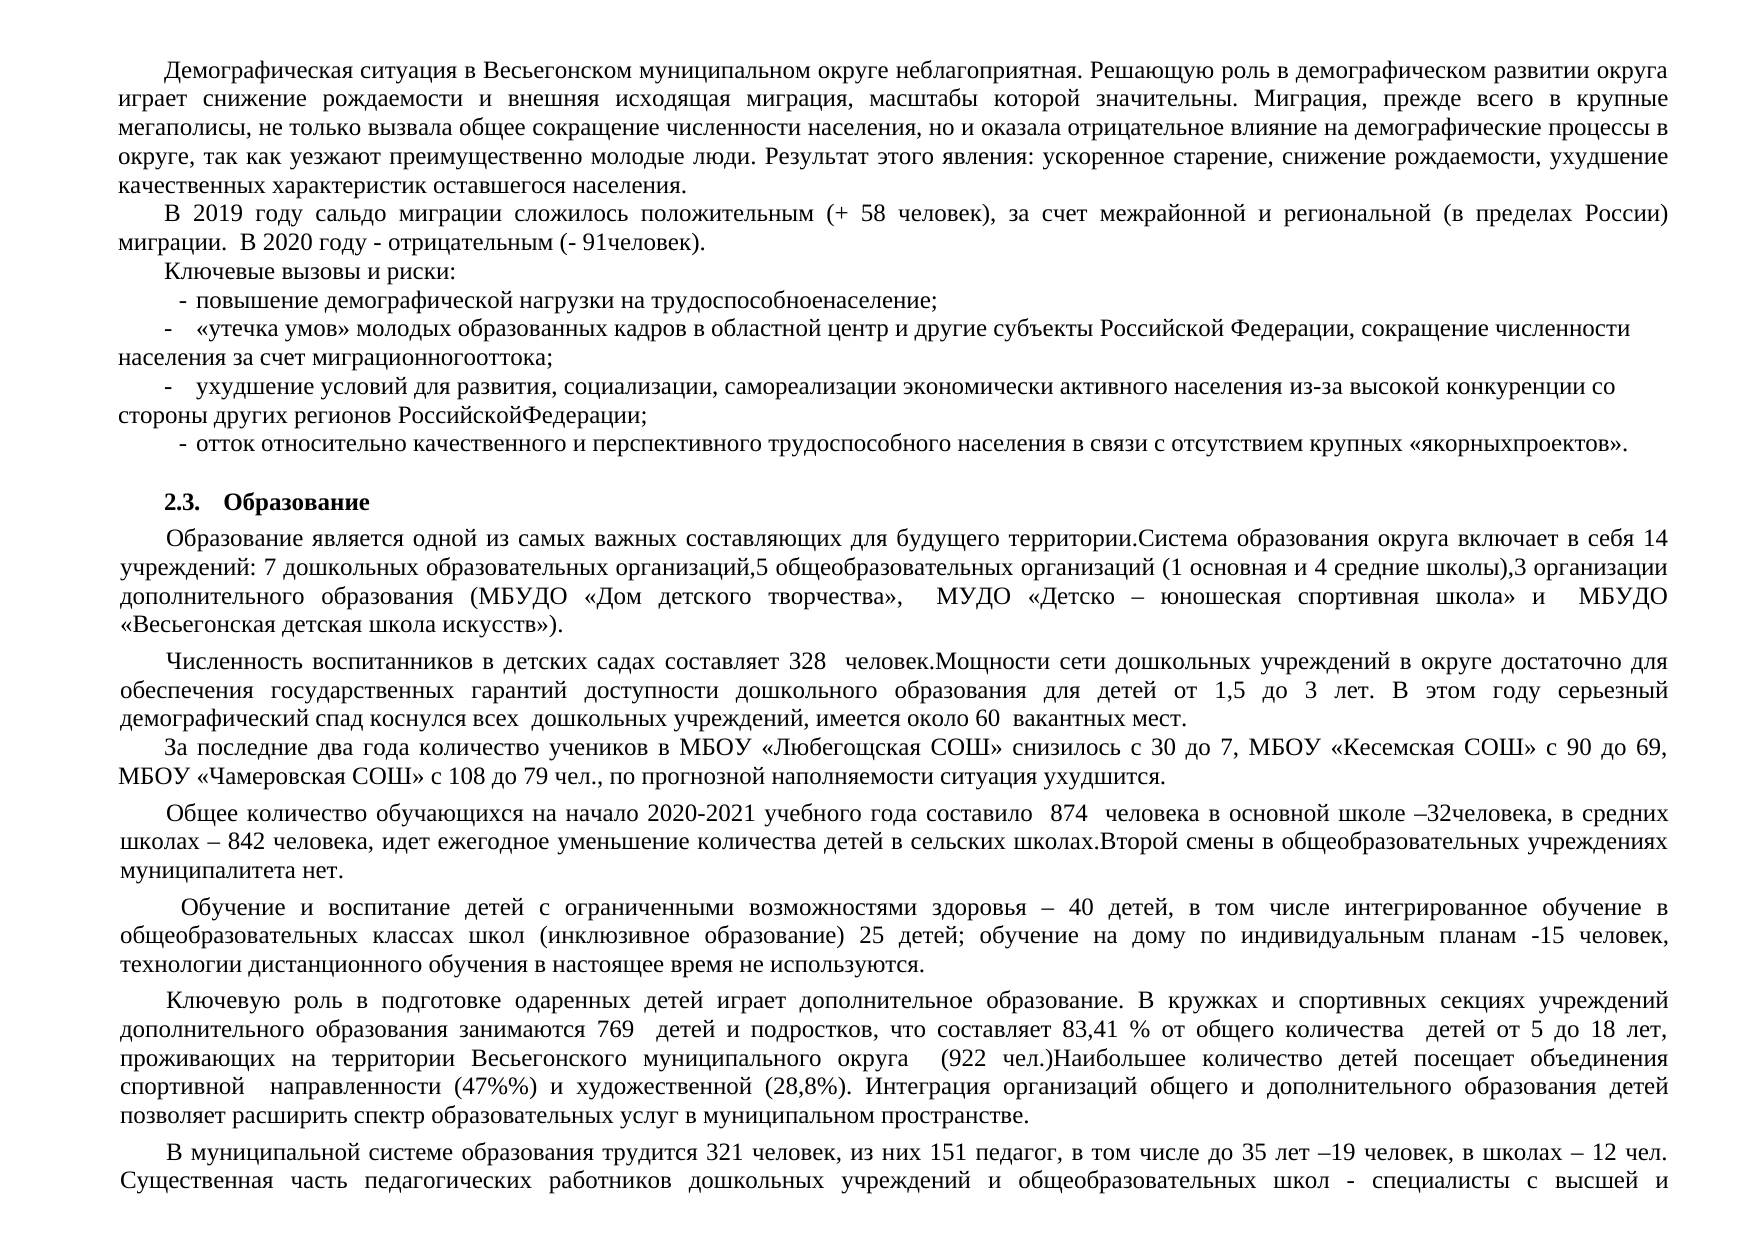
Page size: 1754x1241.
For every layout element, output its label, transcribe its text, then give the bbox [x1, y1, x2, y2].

list повышение демографической нагрузки на трудоспособноенаселение; [132, 285, 1670, 313]
text Ключевые вызовы и риски: [118, 256, 1670, 285]
text В 2019 году сальдо миграции сложилось положительным (+ 58 человек), за счет межрайонной и региональной (в пределах России) миграции. В 2020 году - отрицательным (- 91человек). [118, 198, 1670, 256]
subtitle Образование [164, 487, 1670, 516]
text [120, 1137, 1670, 1194]
text Общее количество обучающихся на начало 2020-2021 учебного года составило 874 человека в основной школе –32человека, в средних школах – 842 человека, идет ежегодное уменьшение количества детей в сельских школах.Второй смены в общеобразовательных учреждениях муниципалитета нет. [120, 798, 1670, 884]
text Численность воспитанников в детских садах составляет 328 человек.Мощности сети дошкольных учреждений в округе достаточно для обеспечения государственных гарантий доступности дошкольного образования для детей от 1,5 до 3 лет. В этом году серьезный демографический спад коснулся всех дошкольных учреждений, имеется около 60 вакантных мест. [120, 646, 1670, 732]
list ухудшение условий для развития, социализации, самореализации экономически активного населения из-за высокой конкуренции со стороны других регионов РоссийскойФедерации; [118, 371, 1670, 428]
list «утечка умов» молодых образованных кадров в областной центр и другие субъекты Российской Федерации, сокращение численности населения за счет миграционногооттока; [118, 313, 1670, 371]
list отток относительно качественного и перспективного трудоспособного населения в связи с отсутствием крупных «якорныхпроектов». [132, 428, 1670, 457]
text Образование является одной из самых важных составляющих для будущего территории.Система образования округа включает в себя 14 учреждений: 7 дошкольных образовательных организаций,5 общеобразовательных организаций (1 основная и 4 средние школы),3 организации дополнительного образования (МБУДО «Дом детского творчества», МУДО «Детско – юношеская спортивная школа» и МБУДО «Весьегонская детская школа искусств»). [120, 524, 1670, 638]
text Ключевую роль в подготовке одаренных детей играет дополнительное образование. В кружках и спортивных секциях учреждений дополнительного образования занимаются 769 детей и подростков, что составляет 83,41 % от общего количества детей от 5 до 18 лет, проживающих на территории Весьегонского муниципального округа (922 чел.)Наибольшее количество детей посещает объединения спортивной направленности (47%%) и художественной (28,8%). Интеграция организаций общего и дополнительного образования детей позволяет расширить спектр образовательных услуг в муниципальном пространстве. [120, 986, 1670, 1129]
text За последние два года количество учеников в МБОУ «Любегощская СОШ» снизилось с 30 до 7, МБОУ «Кесемская СОШ» с 90 до 69, МБОУ «Чамеровская СОШ» с 108 до 79 чел., по прогнозной наполняемости ситуация ухудшится. [118, 732, 1670, 790]
text Обучение и воспитание детей с ограниченными возможностями здоровья – 40 детей, в том числе интегрированное обучение в общеобразовательных классах школ (инклюзивное образование) 25 детей; обучение на дому по индивидуальным планам -15 человек, технологии дистанционного обучения в настоящее время не используются. [120, 892, 1670, 978]
text Демографическая ситуация в Весьегонском муниципальном округе неблагоприятная. Решающую роль в демографическом развитии округа играет снижение рождаемости и внешняя исходящая миграция, масштабы которой значительны. Миграция, прежде всего в крупные мегаполисы, не только вызвала общее сокращение численности населения, но и оказала отрицательное влияние на демографические процессы в округе, так как уезжают преимущественно молодые люди. Результат этого явления: ускоренное старение, снижение рождаемости, ухудшение качественных характеристик оставшегося населения. [118, 55, 1670, 198]
